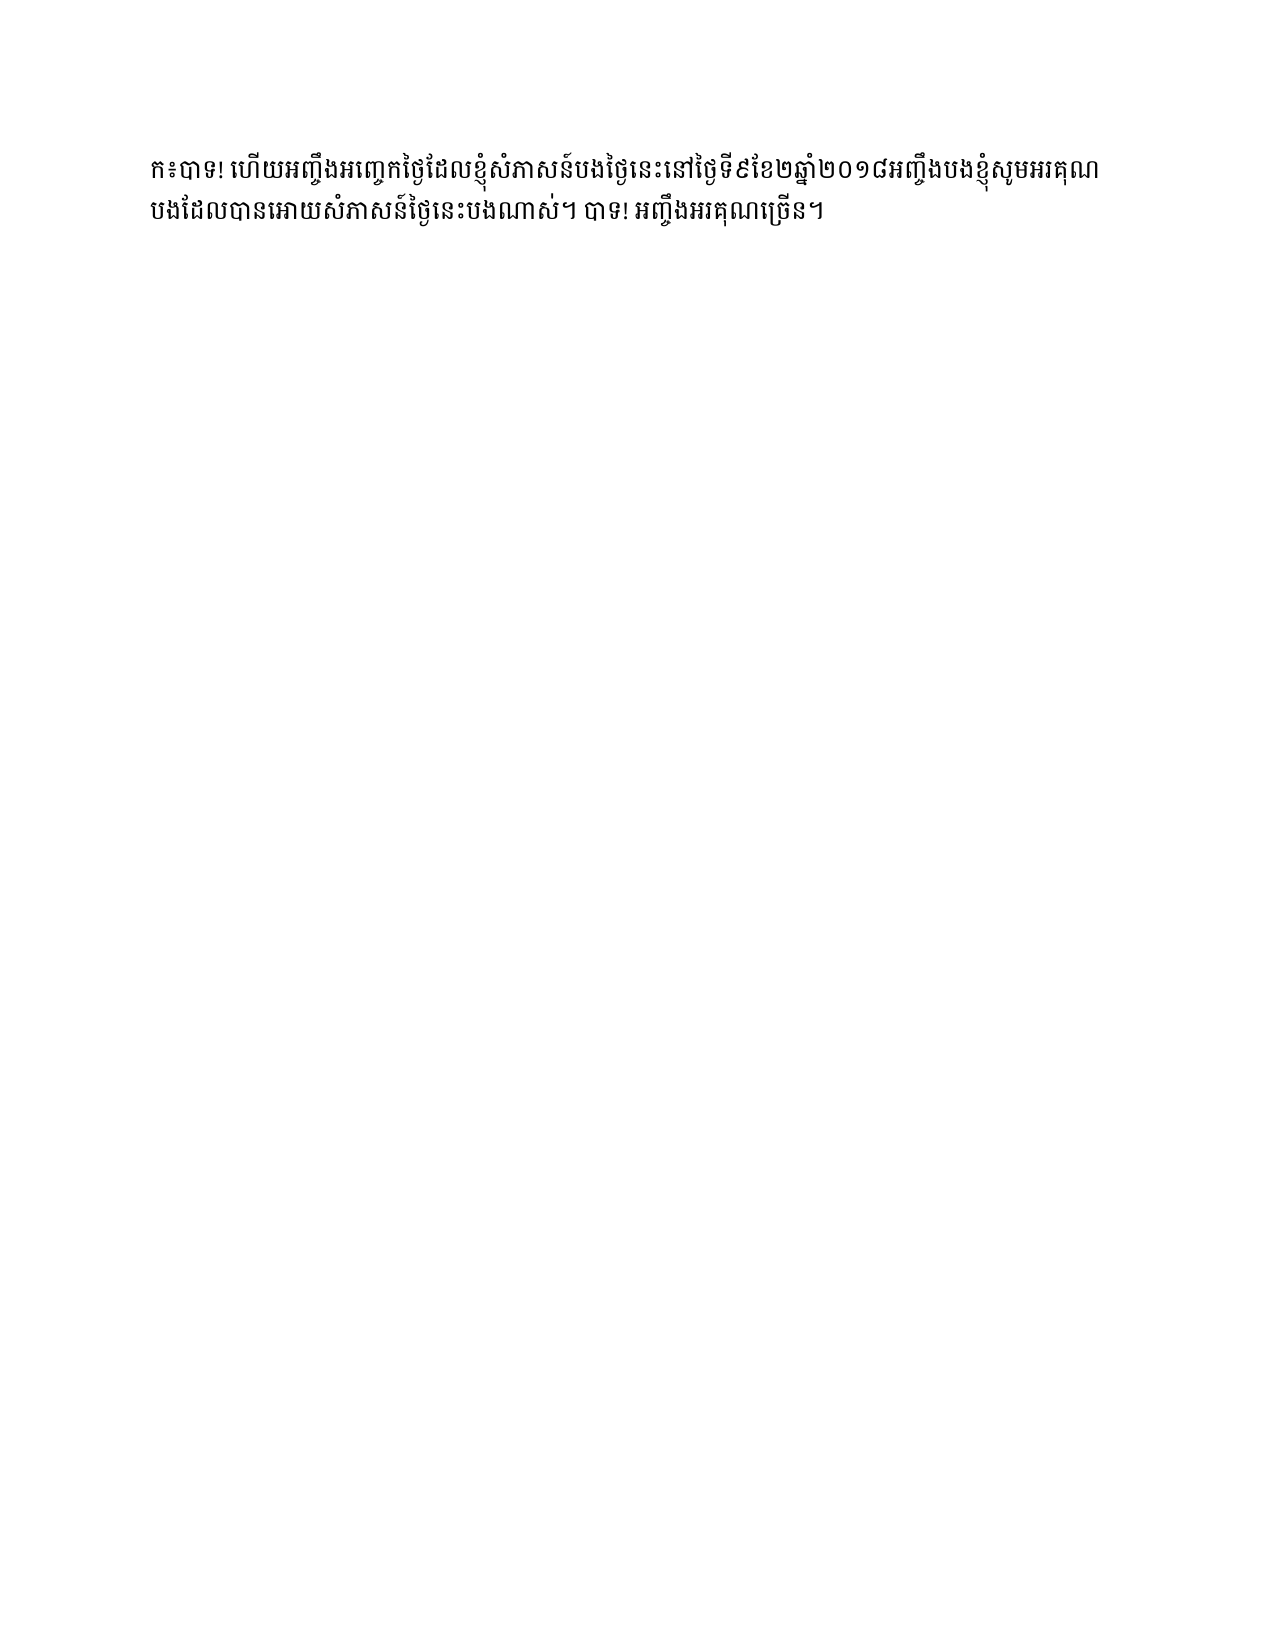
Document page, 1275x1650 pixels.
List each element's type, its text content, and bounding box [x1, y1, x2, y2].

text ក៖បាទ! ហើយអញ្ចឹងអញ្ចេកថ្ងៃដែលខ្ញុំសំភាសន៍បងថ្ងៃនេះនៅថ្ងៃទី៩ខែ២ឆ្នាំ២០១៨អញ្ចឹងបងខ្ញុំសូមអរគុណបងដែលបានអោយសំភាសន៍ថ្ងៃនេះបងណាស់។ បាទ! អញ្ចឹងអរគុណច្រើន។ [150, 150, 1125, 233]
